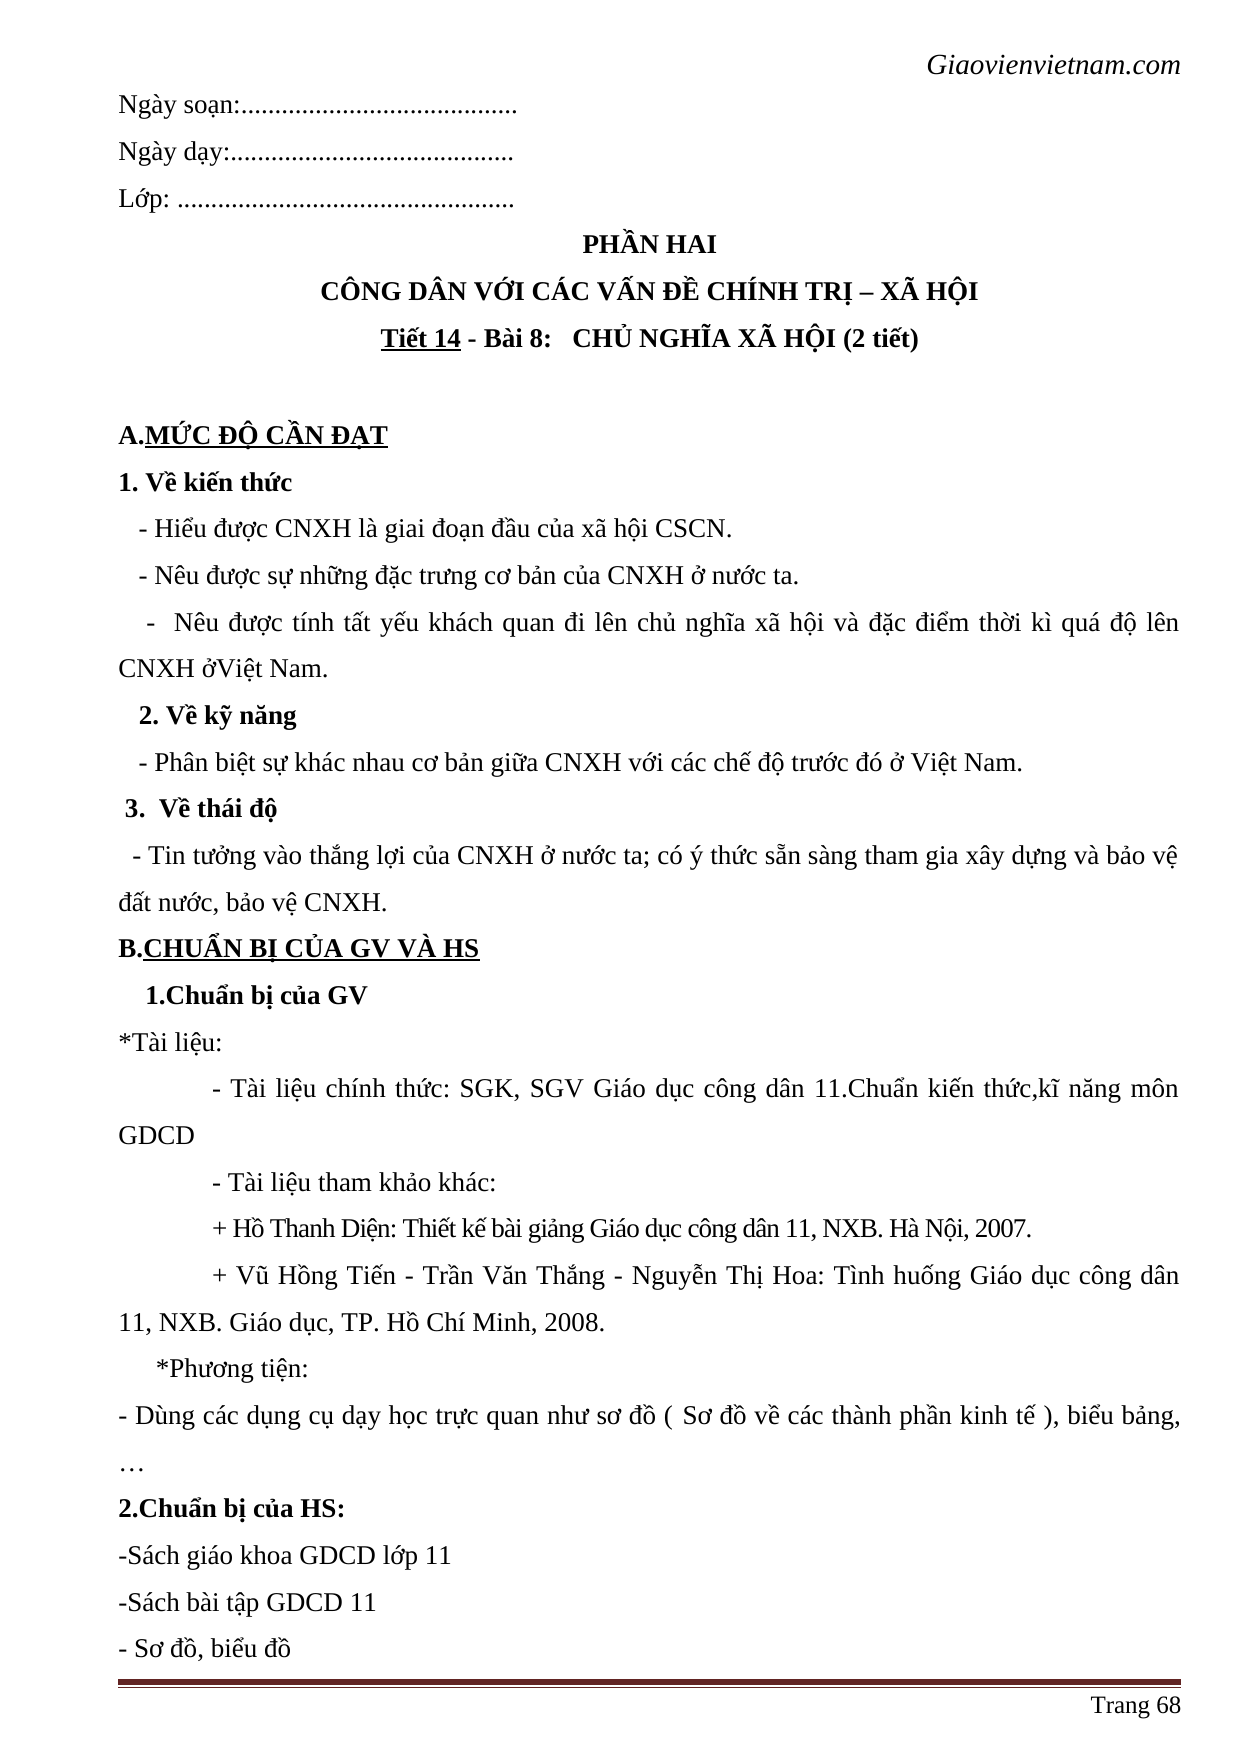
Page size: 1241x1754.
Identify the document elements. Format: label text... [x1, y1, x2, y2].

text - Tài liệu chính thức: SGK, SGV Giáo dục công dân 11.Chuẩn kiến thức,kĩ năng môn GDCD [118, 1072, 1181, 1150]
text Ngày dạy:.......................................... [118, 135, 1181, 166]
text - Sơ đồ, biểu đồ [118, 1632, 1181, 1663]
text - Dùng các dụng cụ dạy học trực quan như sơ đồ ( Sơ đồ về các thành phần kinh tế ), biểu bảng,… [118, 1399, 1181, 1477]
text - Hiểu được CNXH là giai đoạn đầu của xã hội CSCN. [118, 512, 1181, 543]
text 2.Chuẩn bị của HS: [118, 1492, 1181, 1523]
text B.CHUẨN BỊ CỦA GV VÀ HS [118, 932, 1181, 963]
text - Phân biệt sự khác nhau cơ bản giữa CNXH với các chế độ trước đó ở Việt Nam. [118, 746, 1181, 777]
text CÔNG DÂN VỚI CÁC VẤN ĐỀ CHÍNH TRỊ – XÃ HỘI [118, 275, 1181, 306]
text + Hồ Thanh Diện: Thiết kế bài giảng Giáo dục công dân 11, NXB. Hà Nội, 2007. [118, 1212, 1181, 1243]
text 3. Về thái độ [118, 792, 1181, 823]
text Ngày soạn:......................................... [118, 89, 1181, 120]
text 1. Về kiến thức [118, 466, 1181, 497]
text Tiết 14 - Bài 8: CHỦ NGHĨA XÃ HỘI (2 tiết) [118, 322, 1181, 353]
text - Tin tưởng vào thắng lợi của CNXH ở nước ta; có ý thức sẵn sàng tham gia xây dựng và bảo vệ đất nước, bảo vệ CNXH. [118, 839, 1181, 917]
text - Nêu được tính tất yếu khách quan đi lên chủ nghĩa xã hội và đặc điểm thời kì quá độ lên CNXH ởViệt Nam. [118, 606, 1181, 683]
text - Nêu được sự những đặc trưng cơ bản của CNXH ở nước ta. [118, 559, 1181, 590]
text PHẦN HAI [118, 229, 1181, 260]
text 2. Về kỹ năng [118, 699, 1181, 730]
text A.MỨC ĐỘ CẦN ĐẠT [118, 419, 1181, 450]
text *Phương tiện: [118, 1352, 1181, 1383]
text -Sách giáo khoa GDCD lớp 11 [118, 1539, 1181, 1570]
text *Tài liệu: [118, 1026, 1181, 1057]
text Lớp: .................................................. [118, 182, 1181, 213]
text + Vũ Hồng Tiến - Trần Văn Thắng - Nguyễn Thị Hoa: Tình huống Giáo dục công dân 11, NXB. Giáo dục, TP. Hồ Chí Minh, 2008. [118, 1259, 1181, 1337]
text - Tài liệu tham khảo khác: [118, 1166, 1181, 1197]
text -Sách bài tập GDCD 11 [118, 1586, 1181, 1617]
text 1.Chuẩn bị của GV [118, 979, 1181, 1010]
